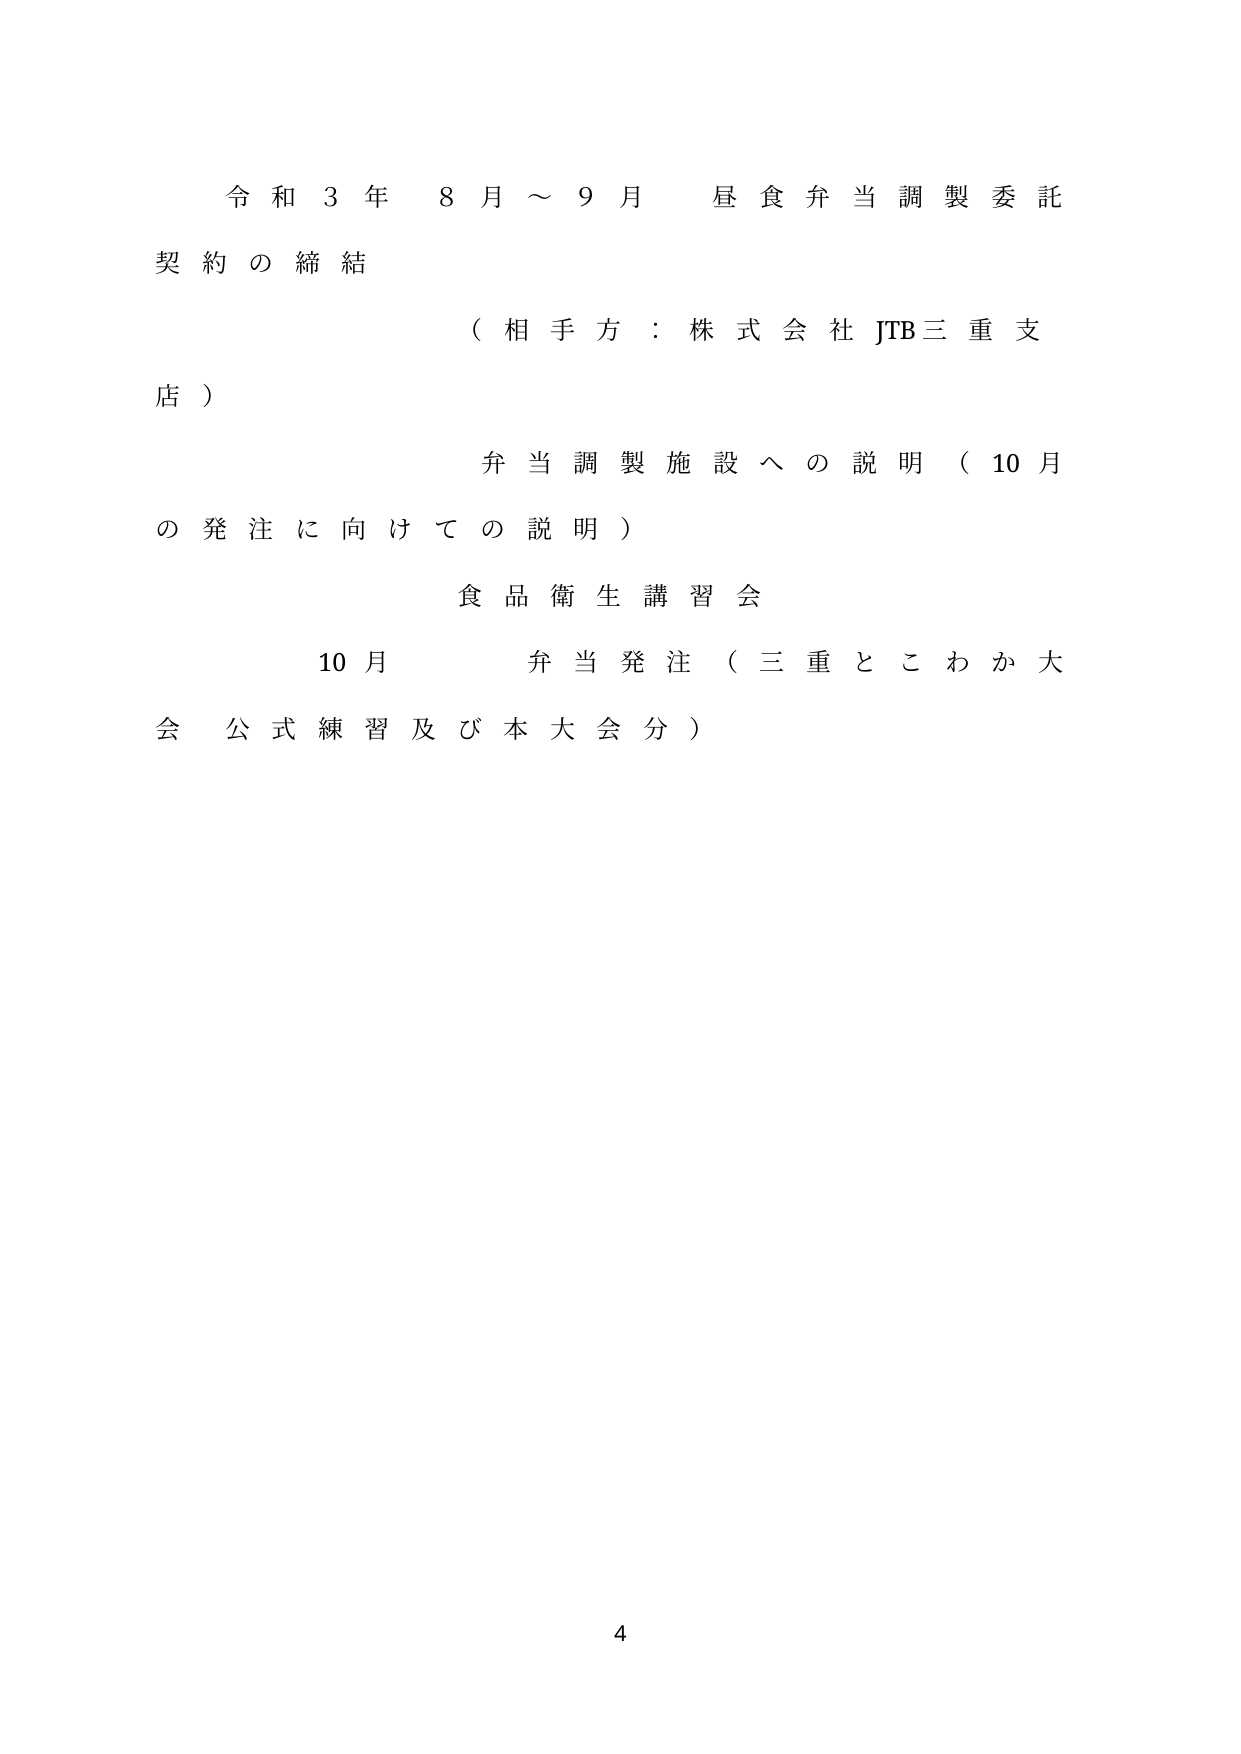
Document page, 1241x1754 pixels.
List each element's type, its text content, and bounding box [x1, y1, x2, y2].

text （相手方：株式会社JTB三重支店） [156, 295, 1085, 428]
text 令和３年 ８月～９月 昼食弁当調製委託契約の締結 [156, 162, 1085, 295]
text 10月 aaaa 弁当発注（三重とこわか大会 公式練習及び本大会分） [156, 628, 1085, 761]
text 弁当調製施設への説明（10月の発注に向けての説明） [156, 428, 1085, 561]
text 食品衛生講習会 [156, 561, 1085, 628]
